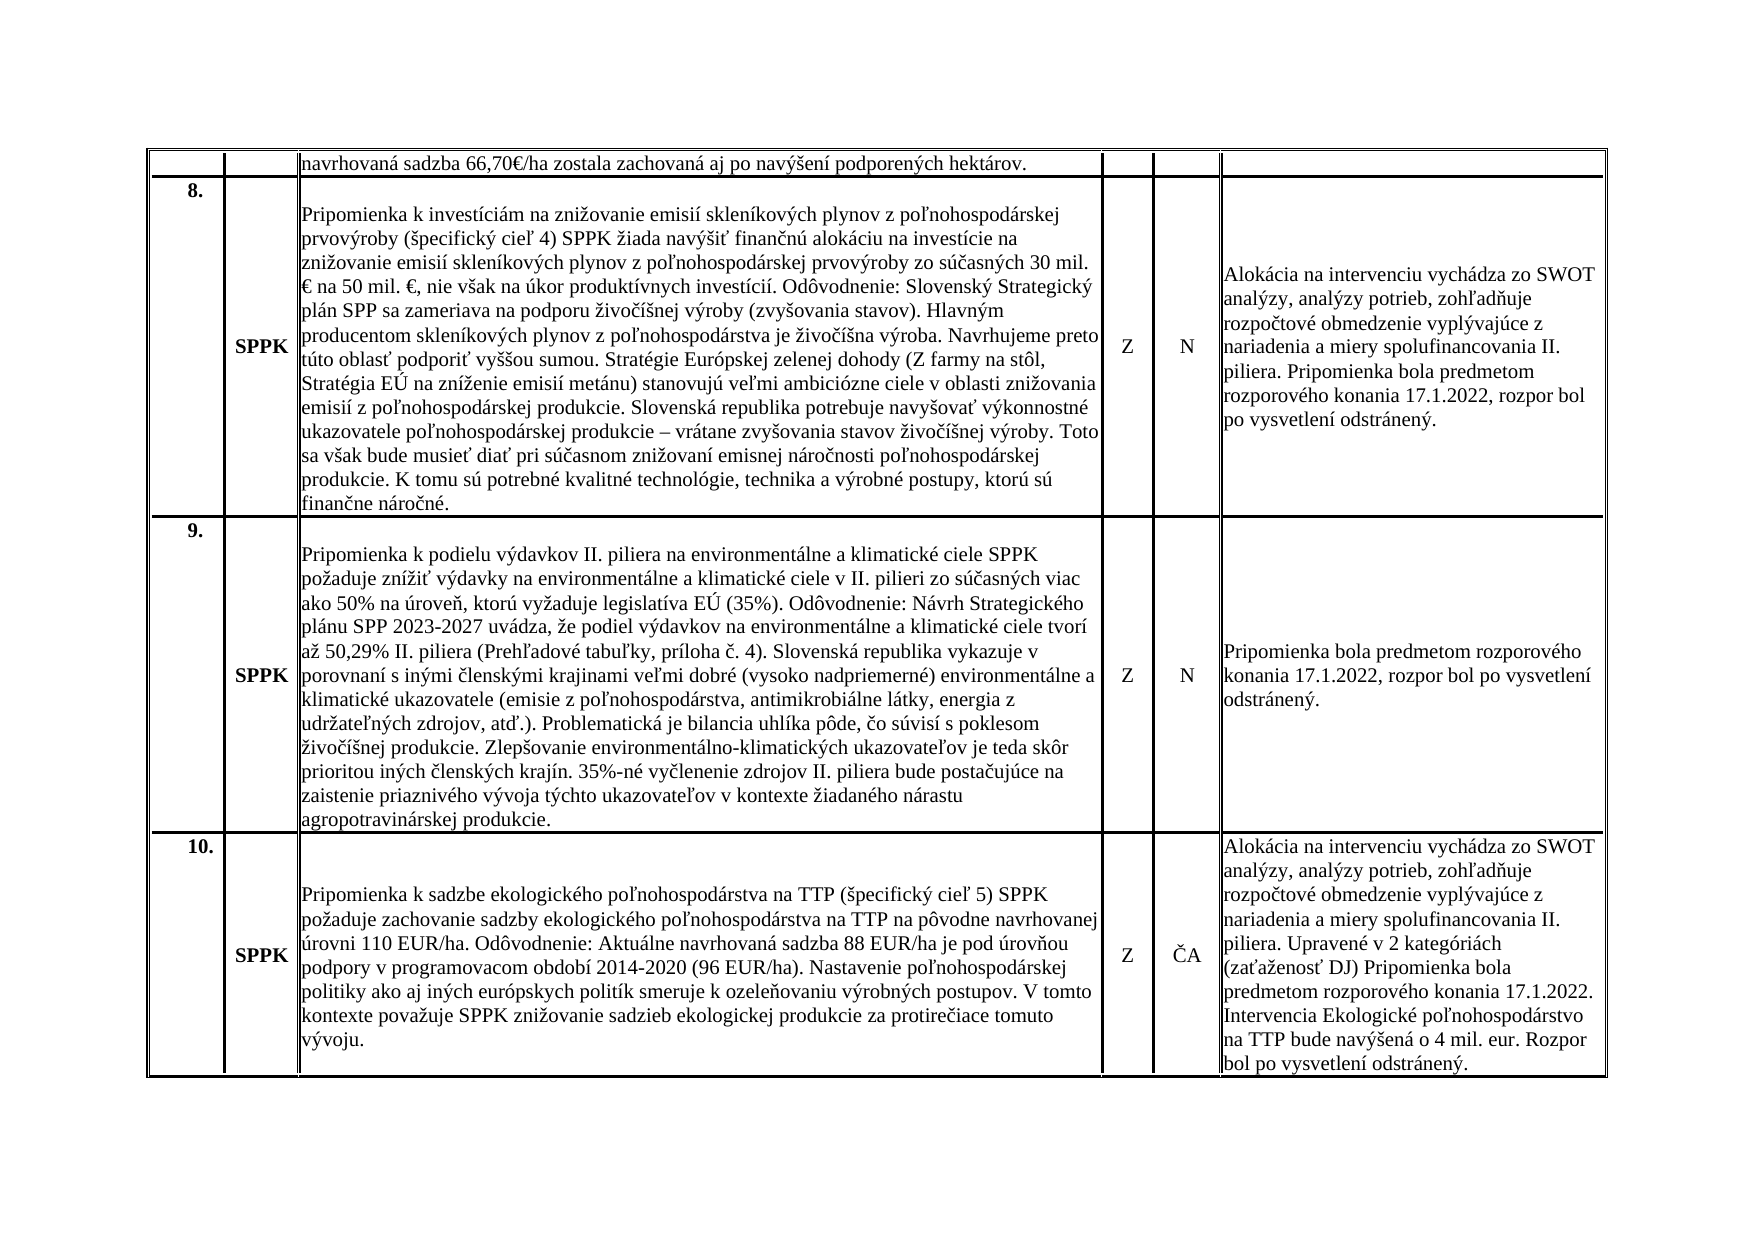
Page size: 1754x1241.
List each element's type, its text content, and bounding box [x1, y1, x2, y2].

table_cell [299, 149, 1102, 175]
table_cell Z [1104, 178, 1152, 515]
table_cell Z [1104, 518, 1152, 831]
table_cell N [1153, 149, 1221, 175]
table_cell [1221, 151, 1605, 175]
table_cell Z [1102, 834, 1153, 1075]
table_cell Pripomienka k podielu výdavkov II. piliera na environmentálne a klimatické ciele SPPK požaduje znížiť výdavky na environmentálne a klimatické ciele v II. pilieri zo súčasných viac ako 50% na úroveň, ktorú vyžaduje legislatíva EÚ (35%). Odôvodnenie: Návrh Strategického plánu SPP 2023-2027 uvádza, že podiel výdavkov na environmentálne a klimatické ciele tvorí až 50,29% II. piliera (Prehľadové tabuľky, príloha č. 4). Slovenská republika vykazuje v porovnaní s inými členskými krajinami veľmi dobré (vysoko nadpriemerné) environmentálne a klimatické ukazovatele (emisie z poľnohospodárstva, antimikrobiálne látky, energia z udržateľných zdrojov, atď.). Problematická je bilancia uhlíka pôde, čo súvisí s poklesom živočíšnej produkcie. Zlepšovanie environmentálno-klimatických ukazovateľov je teda skôr prioritou iných členských krajín. 35%-né vyčlenenie zdrojov II. piliera bude postačujúce na zaistenie priaznivého vývoja týchto ukazovateľov v kontexte žiadaného nárastu agropotravinárskej produkcie. [301, 518, 1101, 831]
table_cell Alokácia na intervenciu vychádza zo SWOT analýzy, analýzy potrieb, zohľadňuje rozpočtové obmedzenie vyplývajúce z nariadenia a miery spolufinancovania II. piliera. Upravené v 2 kategóriách (zaťaženosť DJ) Pripomienka bola predmetom rozporového konania 17.1.2022. Intervencia Ekologické poľnohospodárstvo na TTP bude navýšená o 4 mil. eur. Rozpor bol po vysvetlení odstránený. [1221, 831, 1605, 1075]
table_cell Pripomienka k investíciám na znižovanie emisií skleníkových plynov z poľnohospodárskej prvovýroby (špecifický cieľ 4) SPPK žiada navýšiť finančnú alokáciu na investície na znižovanie emisií skleníkových plynov z poľnohospodárskej prvovýroby zo súčasných 30 mil. € na 50 mil. €, nie však na úkor produktívnych investícií. Odôvodnenie: Slovenský Strategický plán SPP sa zameriava na podporu živočíšnej výroby (zvyšovania stavov). Hlavným producentom skleníkových plynov z poľnohospodárstva je živočíšna výroba. Navrhujeme preto túto oblasť podporiť vyššou sumou. Stratégie Európskej zelenej dohody (Z farmy na stôl, Stratégia EÚ na zníženie emisií metánu) stanovujú veľmi ambiciózne ciele v oblasti znižovania emisií z poľnohospodárskej produkcie. Slovenská republika potrebuje navyšovať výkonnostné ukazovatele poľnohospodárskej produkcie – vrátane zvyšovania stavov živočíšnej výroby. Toto sa však bude musieť diať pri súčasnom znižovaní emisnej náročnosti poľnohospodárskej produkcie. K tomu sú potrebné kvalitné technológie, technika a výrobné postupy, ktorú sú finančne náročné. [301, 178, 1101, 515]
table_cell SPPK [226, 518, 297, 831]
table_cell SPPK [224, 149, 299, 175]
table_cell Z [1102, 151, 1153, 175]
table_cell ČA [1153, 831, 1221, 1075]
table_cell Pripomienka k sadzbe ekologického poľnohospodárstva na TTP (špecifický cieľ 5) SPPK požaduje zachovanie sadzby ekologického poľnohospodárstva na TTP na pôvodne navrhovanej úrovni 110 EUR/ha. Odôvodnenie: Aktuálne navrhovaná sadzba 88 EUR/ha je pod úrovňou podpory v programovacom období 2014-2020 (96 EUR/ha). Nastavenie poľnohospodárskej politiky ako aj iných európskych politík smeruje k ozeleňovaniu výrobných postupov. V tomto kontexte považuje SPPK znižovanie sadzieb ekologickej produkcie za protirečiace tomuto vývoju. [299, 834, 1102, 1075]
table_cell N [1155, 178, 1219, 515]
table_cell SPPK [226, 178, 297, 515]
table_cell Alokácia na intervenciu vychádza zo SWOT analýzy, analýzy potrieb, zohľadňuje rozpočtové obmedzenie vyplývajúce z nariadenia a miery spolufinancovania II. piliera. Pripomienka bola predmetom rozporového konania 17.1.2022, rozpor bol po vysvetlení odstránený. [1223, 175, 1605, 515]
table_cell [150, 151, 224, 175]
table_cell [150, 175, 223, 515]
table_cell SPPK [224, 831, 299, 1075]
table_cell Pripomienka bola predmetom rozporového konania 17.1.2022, rozpor bol po vysvetlení odstránený. [1223, 515, 1605, 831]
table_cell [150, 515, 223, 831]
table_cell N [1155, 518, 1219, 831]
table_cell [150, 831, 224, 1075]
